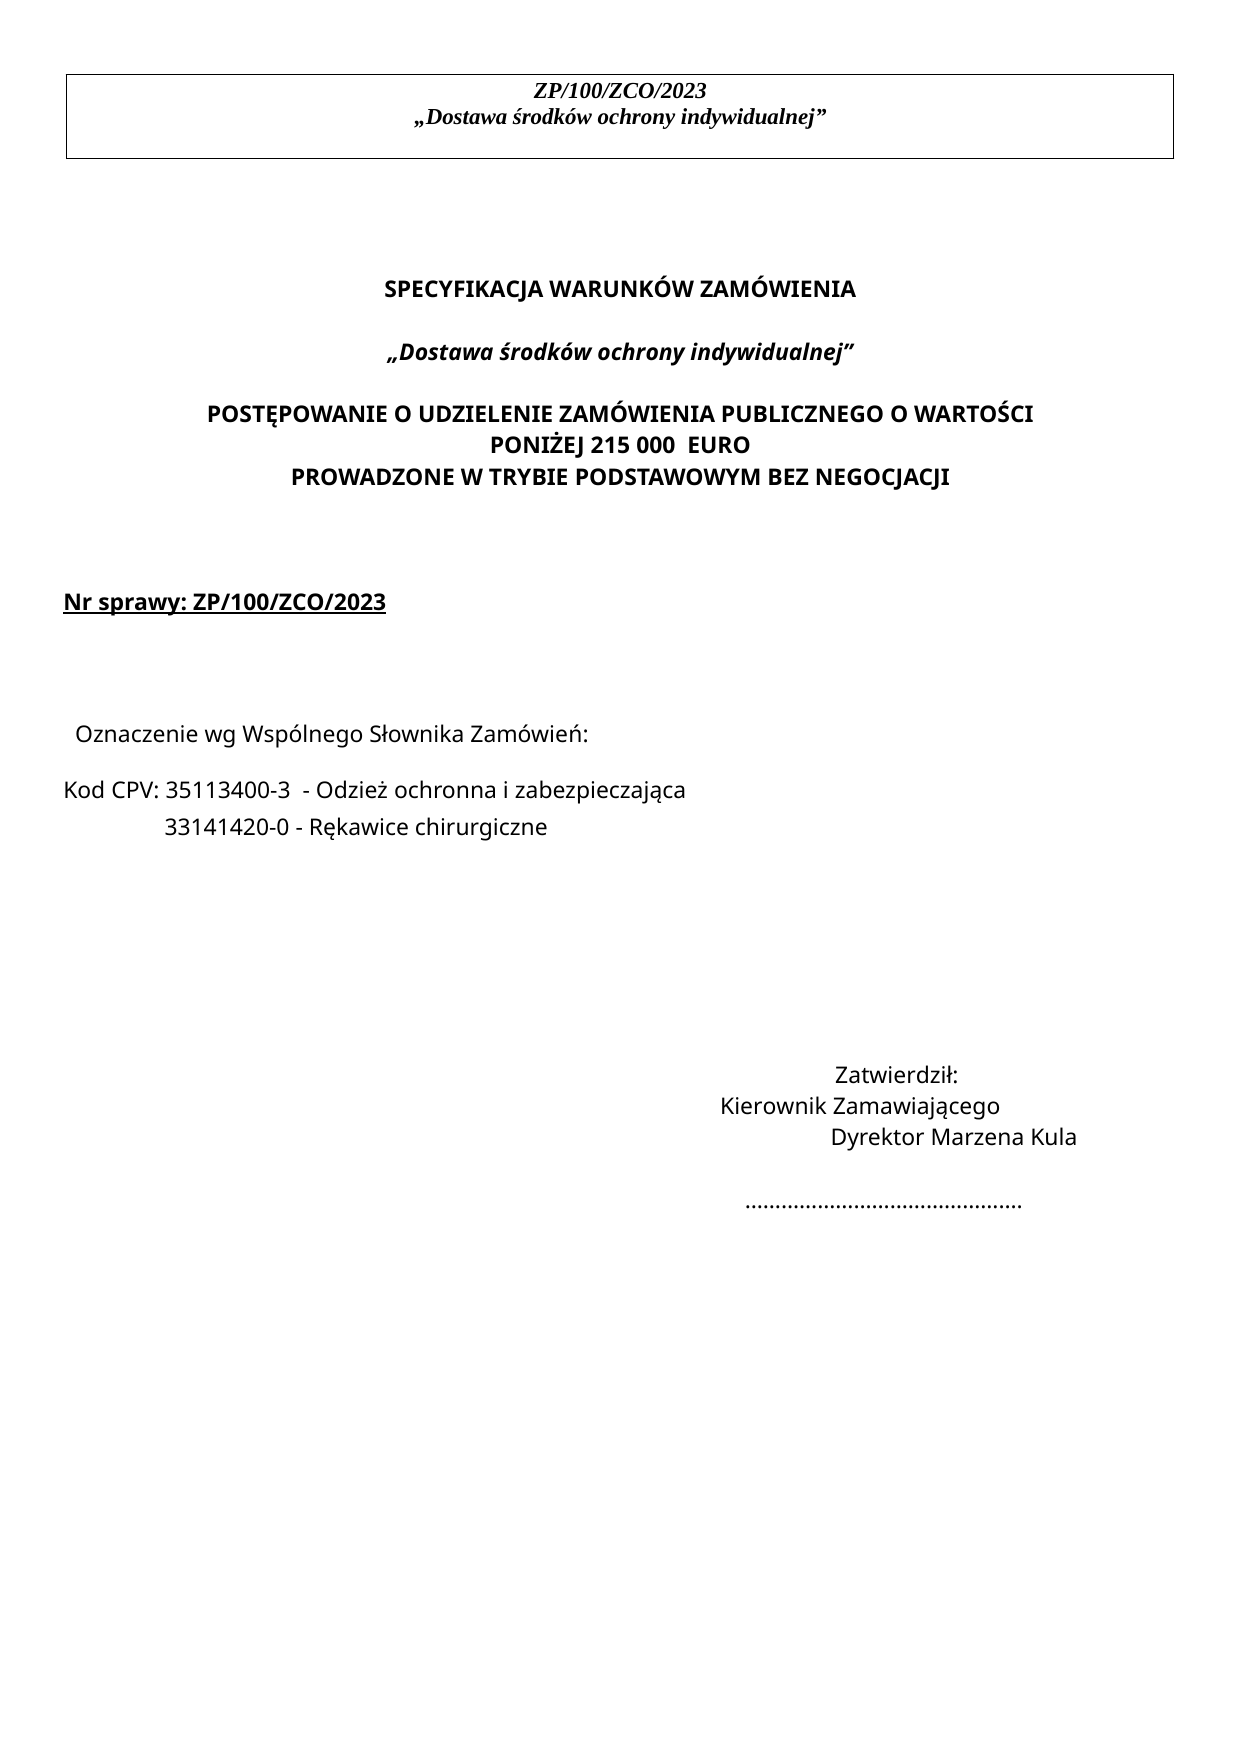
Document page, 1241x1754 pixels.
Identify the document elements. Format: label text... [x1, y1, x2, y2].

text SPECYFIKACJA WARUNKÓW ZAMÓWIENIA [119, 273, 1121, 304]
subtitle Kod CPV: 35113400-3 - Odzież ochronna i zabezpieczająca [63, 774, 1121, 805]
subtitle Dyrektor Marzena Kula [442, 1121, 1121, 1153]
text Kierownik Zamawiającego [75, 1090, 1165, 1121]
subtitle 33141420-0 - Rękawice chirurgiczne [63, 811, 1121, 843]
text Oznaczenie wg Wspólnego Słownika Zamówień: [75, 718, 1165, 749]
subtitle Nr sprawy: ZP/100/ZCO/2023 [63, 585, 1121, 617]
title PONIŻEJ 215 000 EURO [119, 429, 1121, 460]
title POSTĘPOWANIE O UDZIELENIE ZAMÓWIENIA PUBLICZNEGO O WARTOŚCI [119, 398, 1121, 429]
title PROWADZONE W TRYBIE PODSTAWOWYM BEZ NEGOCJACJI [119, 460, 1121, 492]
title „Dostawa środków ochrony indywidualnej” [119, 335, 1121, 367]
text Zatwierdził: [75, 1059, 1165, 1090]
subtitle ………………………………………. [442, 1184, 1121, 1215]
